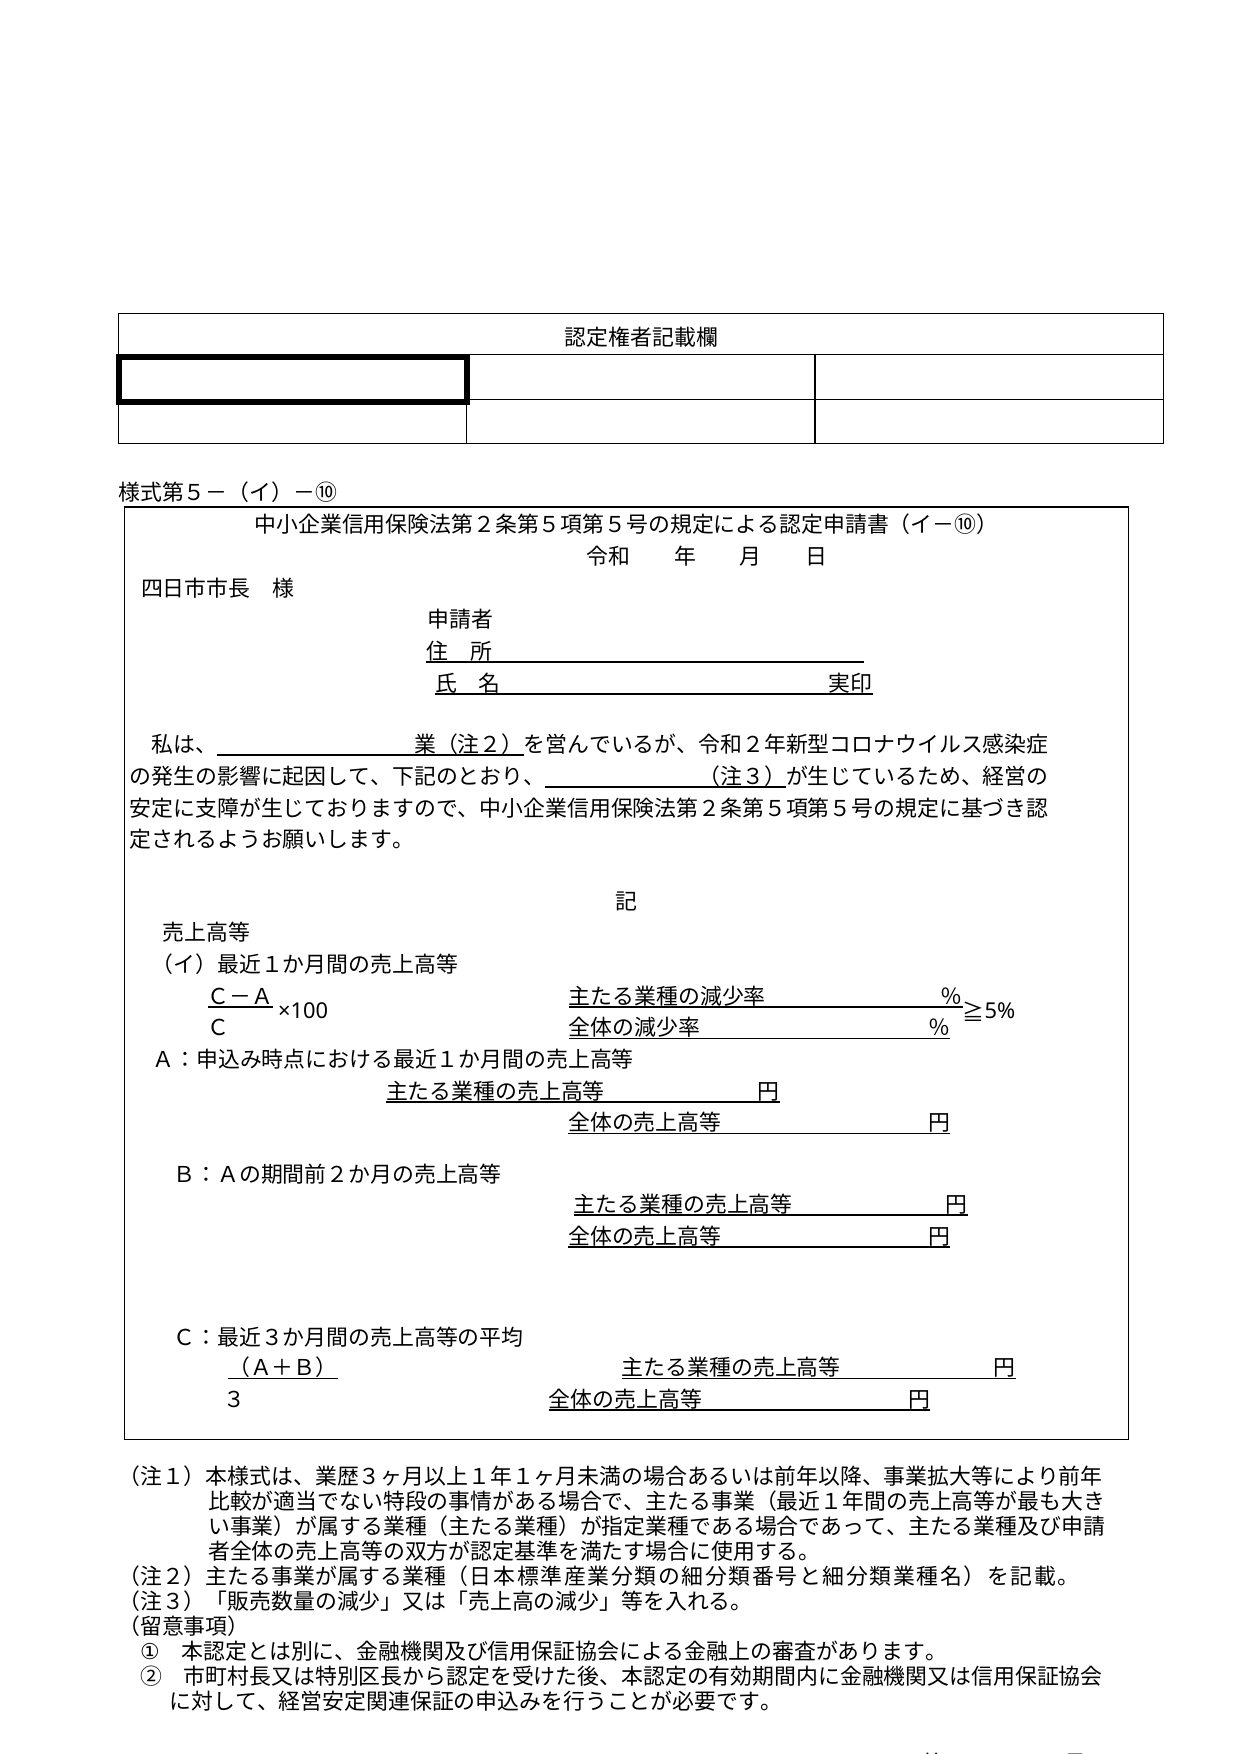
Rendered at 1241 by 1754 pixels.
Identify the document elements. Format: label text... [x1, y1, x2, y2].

table_cell [470, 355, 814, 398]
text 様式第５－（イ）－⑩ [118, 475, 1122, 506]
table_cell [467, 400, 814, 443]
table_header 認定権者記載欄 [119, 314, 1163, 354]
table_cell [119, 405, 466, 443]
table_header 中小企業信用保険法第２条第５項第５号の規定による認定申請書（イ－⑩） 令和 年 月 日 四日市市長 様 申請者 住 所 氏 名 実印 私は、 業（注２）を営んでいるが、令和２年新型コロナウイルス感染症の発生の影響に起因して、下記のとおり、 （注３）が生じているため、経営の安定に支障が生じておりますので、中小企業信用保険法第２条第５項第５号の規定に基づき認定されるようお願いします。 記 売上高等 （イ）最近１か月間の売上高等 Ｃ－Ａ Ｃ ×100 主たる業種の減少率 ％全体の減少率 ％≧5% Ａ：申込み時点における最近１か月間の売上高等 主たる業種の売上高等 円 全体の売上高等 円 Ｂ：Ａの期間前２か月の売上高等 主たる業種の売上高等 円 全体の売上高等 円 Ｃ：最近３か月間の売上高等の平均 （Ａ＋Ｂ） 主たる業種の売上高等 円 ３ 全体の売上高等 円 [125, 508, 1128, 1439]
text （注３）「販売数量の減少」又は「売上高の減少」等を入れる。 [118, 1590, 1122, 1615]
table_cell [816, 355, 1163, 398]
text ① 本認定とは別に、金融機関及び信用保証協会による金融上の審査があります。 [140, 1640, 1122, 1665]
text （注２）主たる事業が属する業種（日本標準産業分類の細分類番号と細分類業種名）を記載。 [118, 1565, 1122, 1590]
table_cell [122, 360, 464, 398]
text （留意事項） [118, 1615, 1122, 1640]
table_cell [816, 400, 1163, 443]
text ② 市町村長又は特別区長から認定を受けた後、本認定の有効期間内に金融機関又は信用保証協会に対して、経営安定関連保証の申込みを行うことが必要です。 [118, 1665, 1122, 1715]
text （注１）本様式は、業歴３ヶ月以上１年１ヶ月未満の場合あるいは前年以降、事業拡大等により前年比較が適当でない特段の事情がある場合で、主たる事業（最近１年間の売上高等が最も大きい事業）が属する業種（主たる業種）が指定業種である場合であって、主たる業種及び申請者全体の売上高等の双方が認定基準を満たす場合に使用する。 [118, 1465, 1122, 1565]
